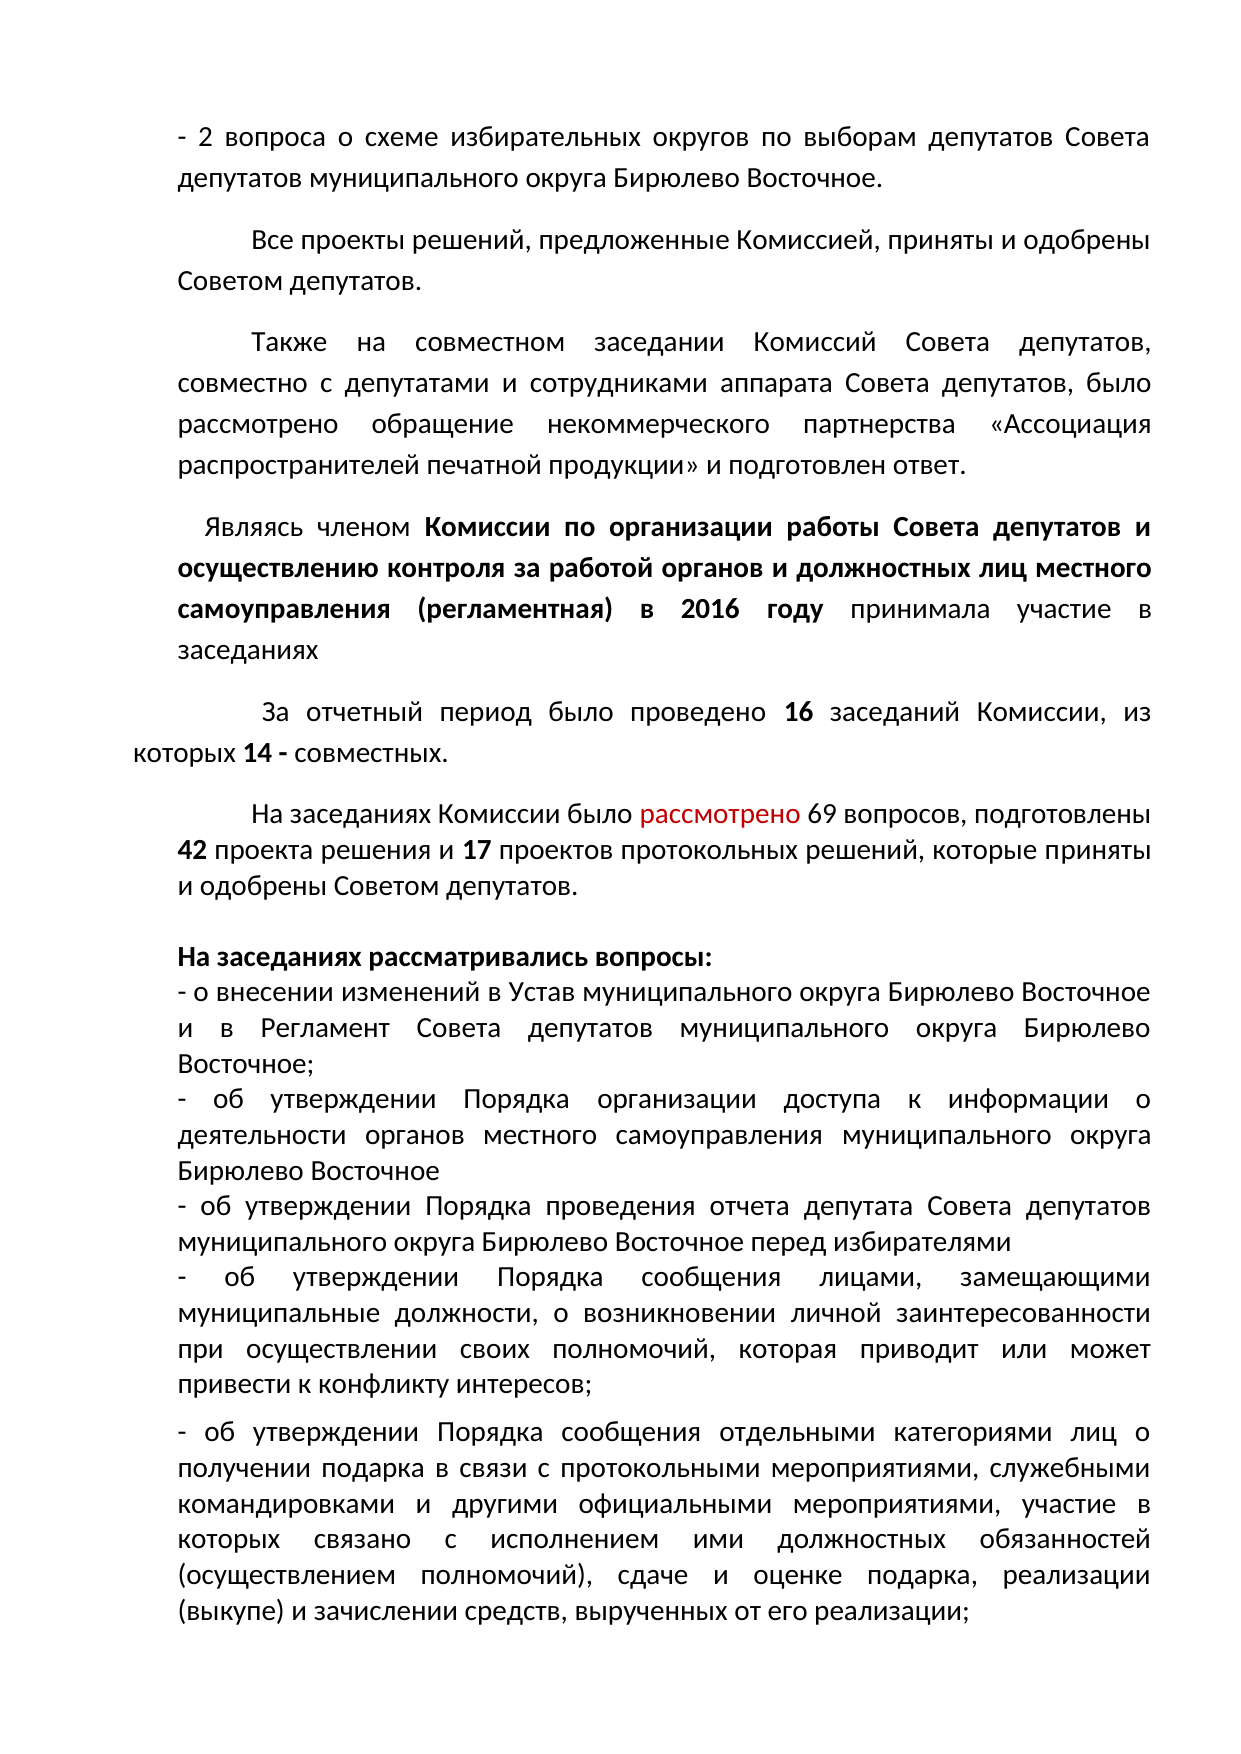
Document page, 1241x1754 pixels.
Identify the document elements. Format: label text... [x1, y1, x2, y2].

text - об утверждении Порядка проведения отчета депутата Совета депутатов муниципального округа Бирюлево Восточное перед избирателями [177, 1187, 1152, 1258]
text - о внесении изменений в Устав муниципального округа Бирюлево Восточное и в Регламент Совета депутатов муниципального округа Бирюлево Восточное; [177, 973, 1152, 1080]
text - об утверждении Порядка сообщения отдельными категориями лиц о получении подарка в связи с протокольными мероприятиями, служебными командировками и другими официальными мероприятиями, участие в которых связано с исполнением ими должностных обязанностей (осуществлением полномочий), сдаче и оценке подарка, реализации (выкупе) и зачислении средств, вырученных от его реализации; [177, 1413, 1152, 1627]
text Также на совместном заседании Комиссий Совета депутатов, совместно с депутатами и сотрудниками аппарата Совета депутатов, было рассмотрено обращение некоммерческого партнерства «Ассоциация распространителей печатной продукции» и подготовлен ответ. [177, 323, 1152, 482]
text Являясь членом Комиссии по организации работы Совета депутатов и осуществлению контроля за работой органов и должностных лиц местного самоуправления (регламентная) в 2016 году принимала участие в заседаниях [177, 508, 1152, 667]
text За отчетный период было проведено 16 заседаний Комиссии, из которых 14 - совместных. [133, 693, 1152, 769]
text - об утверждении Порядка сообщения лицами, замещающими муниципальные должности, о возникновении личной заинтересованности при осуществлении своих полномочий, которая приводит или может привести к конфликту интересов; [177, 1258, 1152, 1401]
text - 2 вопроса о схеме избирательных округов по выборам депутатов Совета депутатов муниципального округа Бирюлево Восточное. [177, 118, 1152, 195]
text На заседаниях Комиссии было рассмотрено 69 вопросов, подготовлены 42 проекта решения и 17 проектов протокольных решений, которые приняты и одобрены Советом депутатов. [177, 795, 1152, 902]
text На заседаниях рассматривались вопросы: [177, 938, 1152, 973]
text Все проекты решений, предложенные Комиссией, приняты и одобрены Советом депутатов. [177, 221, 1152, 297]
text - об утверждении Порядка организации доступа к информации о деятельности органов местного самоуправления муниципального округа Бирюлево Восточное [177, 1080, 1152, 1187]
